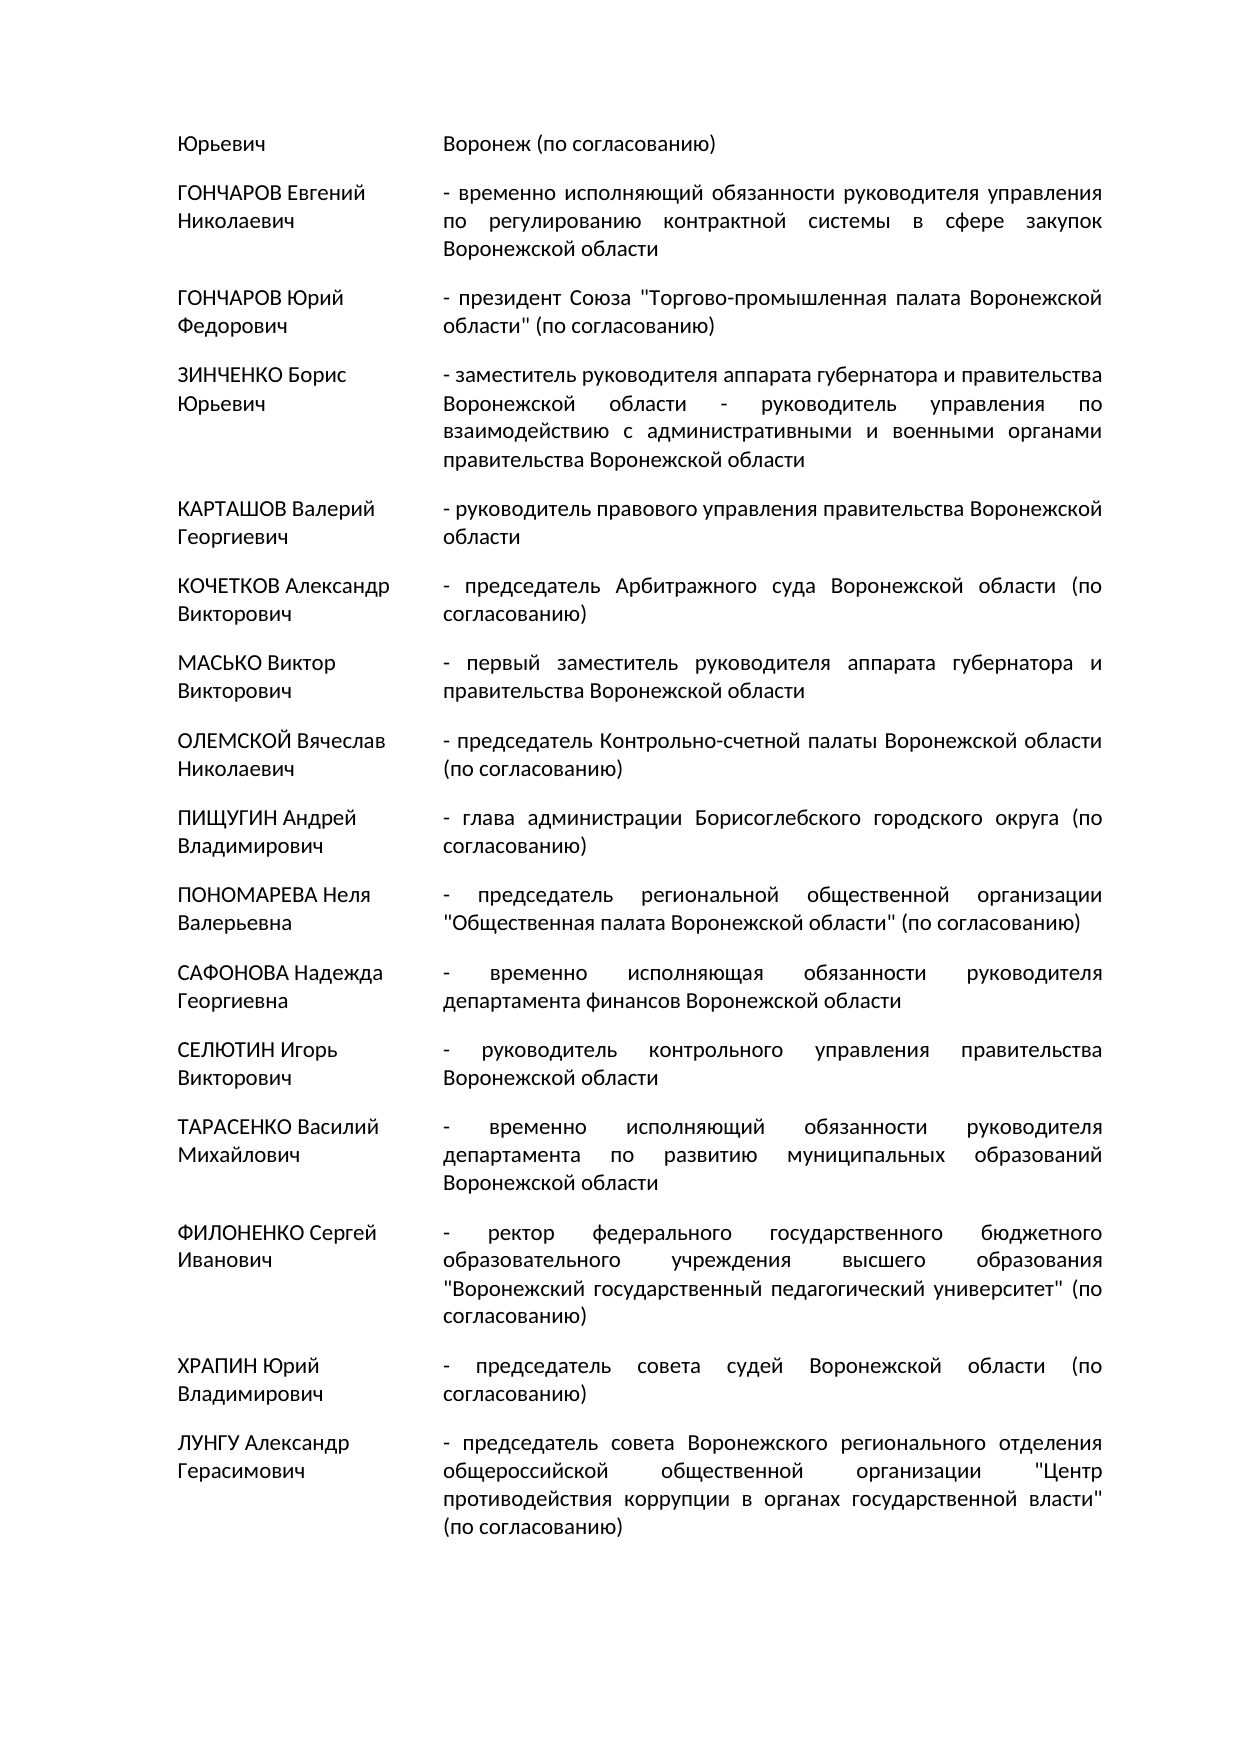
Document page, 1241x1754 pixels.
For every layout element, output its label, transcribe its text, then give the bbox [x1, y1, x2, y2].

table_cell ФИЛОНЕНКО Сергей Иванович [171, 1207, 436, 1340]
table_cell - временно исполняющая обязанности руководителя департамента финансов Воронежской области [436, 947, 1110, 1024]
table_cell - президент Союза "Торгово-промышленная палата Воронежской области" (по согласованию) [436, 273, 1110, 350]
table_cell - председатель совета судей Воронежской области (по согласованию) [436, 1340, 1110, 1418]
table_cell - председатель совета Воронежского регионального отделения общероссийской общественной организации "Центр противодействия коррупции в органах государственной власти" (по согласованию) [436, 1418, 1110, 1551]
table_cell ХРАПИН Юрий Владимирович [171, 1340, 436, 1418]
table_cell ГОНЧАРОВ Юрий Федорович [171, 273, 436, 350]
table_cell МАСЬКО Виктор Викторович [171, 638, 436, 715]
table_cell ЛУНГУ Александр Герасимович [171, 1418, 436, 1551]
table_cell ПОНОМАРЕВА Неля Валерьевна [171, 870, 436, 947]
table_cell ГОНЧАРОВ Евгений Николаевич [171, 168, 436, 273]
table_cell - временно исполняющий обязанности руководителя управления по регулированию контрактной системы в сфере закупок Воронежской области [436, 168, 1110, 273]
table_cell - временно исполняющий обязанности руководителя департамента по развитию муниципальных образований Воронежской области [436, 1102, 1110, 1207]
table_cell - заместитель руководителя аппарата губернатора и правительства Воронежской области - руководитель управления по взаимодействию с административными и военными органами правительства Воронежской области [436, 350, 1110, 483]
table_cell - председатель Арбитражного суда Воронежской области (по согласованию) [436, 561, 1110, 638]
table_cell ОЛЕМСКОЙ Вячеслав Николаевич [171, 715, 436, 792]
table_cell ПИЩУГИН Андрей Владимирович [171, 793, 436, 870]
table_cell ТАРАСЕНКО Василий Михайлович [171, 1102, 436, 1207]
table_cell - руководитель контрольного управления правительства Воронежской области [436, 1024, 1110, 1102]
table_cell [436, 118, 1110, 167]
table_cell СЕЛЮТИН Игорь Викторович [171, 1024, 436, 1102]
table_cell САФОНОВА Надежда Георгиевна [171, 947, 436, 1024]
table_cell КАРТАШОВ Валерий Георгиевич [171, 483, 436, 561]
table_cell - председатель региональной общественной организации "Общественная палата Воронежской области" (по согласованию) [436, 870, 1110, 947]
table_cell - ректор федерального государственного бюджетного образовательного учреждения высшего образования "Воронежский государственный педагогический университет" (по согласованию) [436, 1207, 1110, 1340]
table_cell - председатель Контрольно-счетной палаты Воронежской области (по согласованию) [436, 715, 1110, 792]
table_cell - первый заместитель руководителя аппарата губернатора и правительства Воронежской области [436, 638, 1110, 715]
table_cell ЗИНЧЕНКО Борис Юрьевич [171, 350, 436, 483]
table_cell КОЧЕТКОВ Александр Викторович [171, 561, 436, 638]
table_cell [171, 118, 436, 167]
table_cell - руководитель правового управления правительства Воронежской области [436, 483, 1110, 561]
table_cell - глава администрации Борисоглебского городского округа (по согласованию) [436, 793, 1110, 870]
